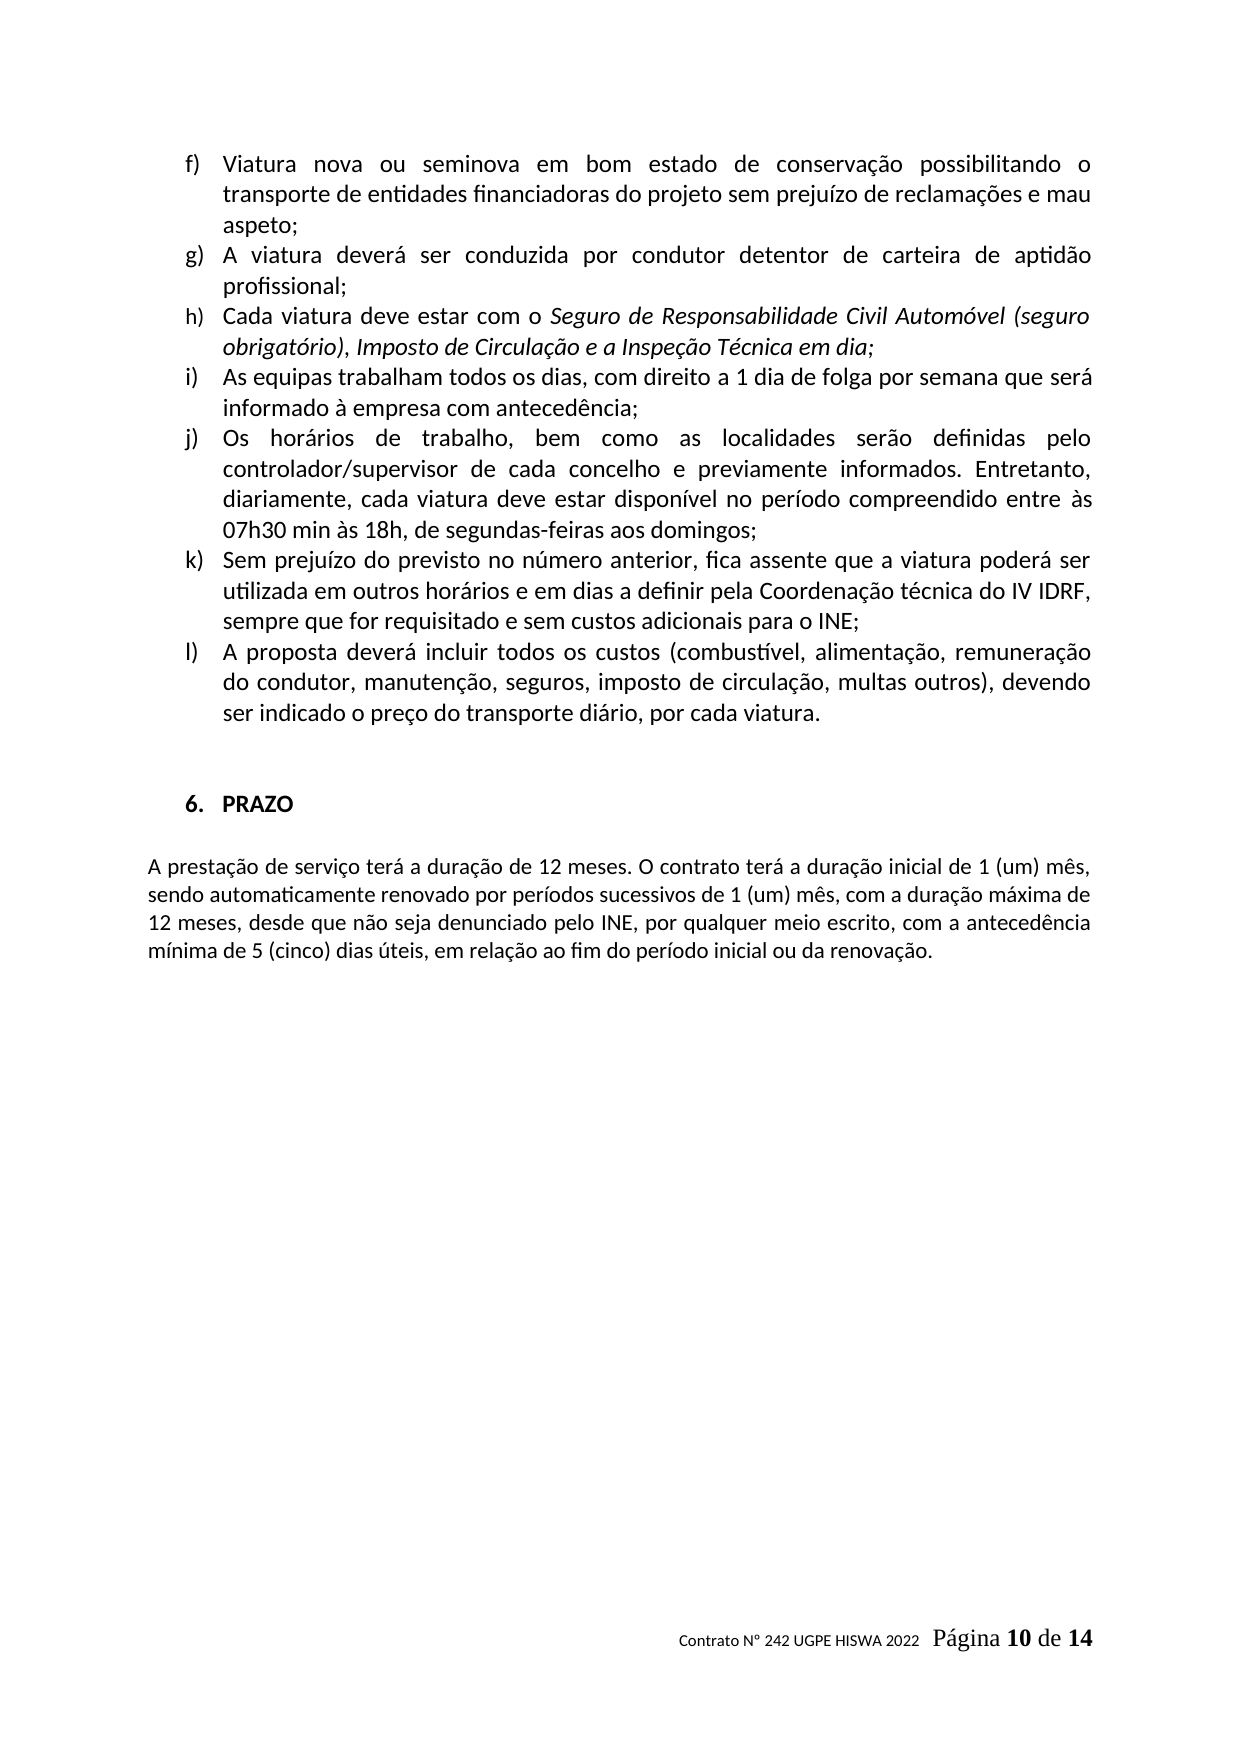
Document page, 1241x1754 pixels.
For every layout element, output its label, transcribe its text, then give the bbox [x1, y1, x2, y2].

list Cada viatura deve estar com o Seguro de Responsabilidade Civil Automóvel (seguro obrigatório), Imposto de Circulação e a Inspeção Técnica em dia; [875, 300, 1092, 361]
list Sem prejuízo do previsto no número anterior, fica assente que a viatura poderá ser utilizada em outros horários e em dias a definir pela Coordenação técnica do IV IDRF, sempre que for requisitado e sem custos adicionais para o INE; [185, 544, 1092, 636]
list Viatura nova ou seminova em bom estado de conservação possibilitando o transporte de entidades financiadoras do projeto sem prejuízo de reclamações e mau aspeto; [185, 148, 1092, 239]
text A prestação de serviço terá a duração de 12 meses. O contrato terá a duração inicial de 1 (um) mês, sendo automaticamente renovado por períodos sucessivos de 1 (um) mês, com a duração máxima de 12 meses, desde que não seja denunciado pelo INE, por qualquer meio escrito, com a antecedência mínima de 5 (cinco) dias úteis, em relação ao fim do período inicial ou da renovação. [148, 852, 1092, 964]
list PRAZO [185, 789, 1092, 819]
list Cada viatura deve estar com o Seguro de Responsabilidade Civil Automóvel (seguro obrigatório), Imposto de Circulação e a Inspeção Técnica em dia; [185, 300, 550, 361]
list As equipas trabalham todos os dias, com direito a 1 dia de folga por semana que será informado à empresa com antecedência; [185, 361, 1092, 422]
list A viatura deverá ser conduzida por condutor detentor de carteira de aptidão profissional; [185, 239, 1092, 300]
list Os horários de trabalho, bem como as localidades serão definidas pelo controlador/supervisor de cada concelho e previamente informados. Entretanto, diariamente, cada viatura deve estar disponível no período compreendido entre às 07h30 min às 18h, de segundas-feiras aos domingos; [185, 422, 1092, 544]
list A proposta deverá incluir todos os custos (combustível, alimentação, remuneração do condutor, manutenção, seguros, imposto de circulação, multas outros), devendo ser indicado o preço do transporte diário, por cada viatura. [185, 636, 1092, 728]
